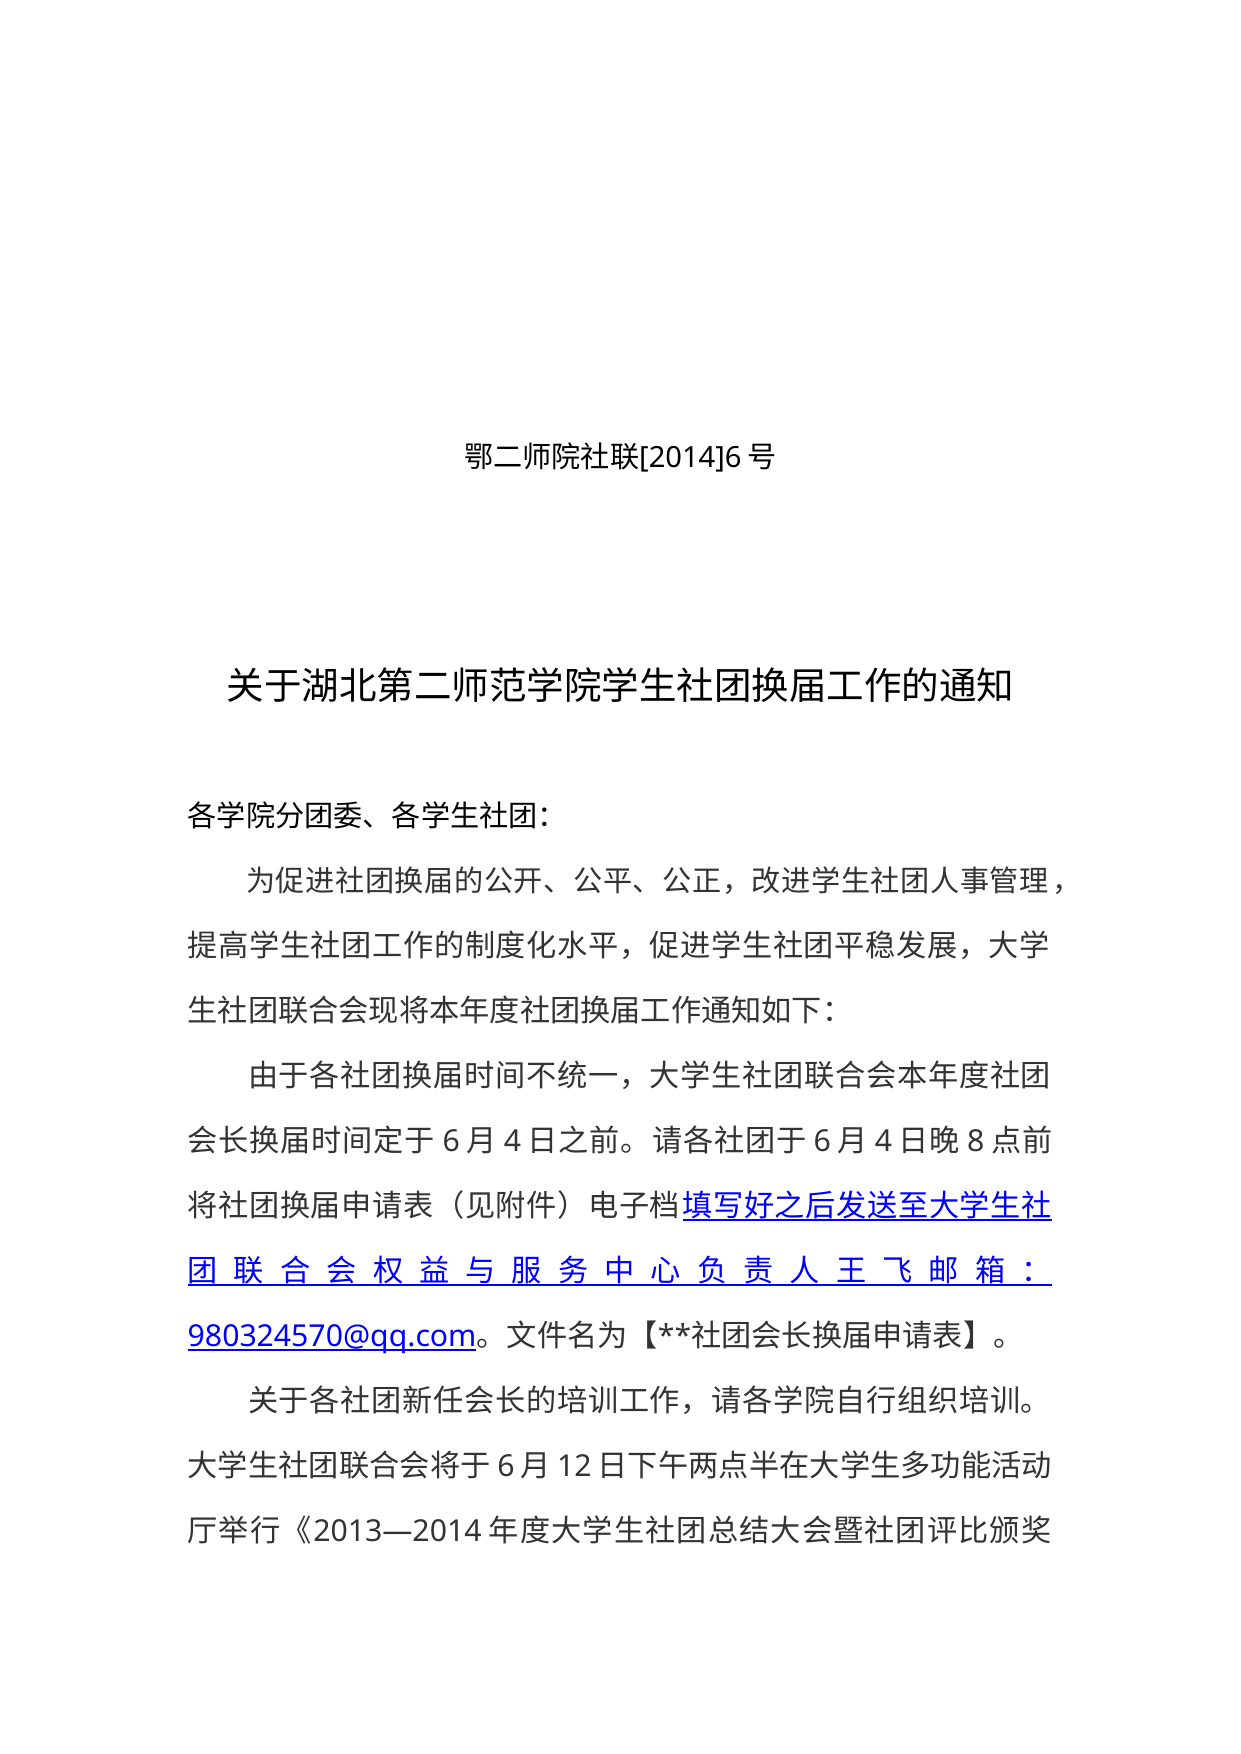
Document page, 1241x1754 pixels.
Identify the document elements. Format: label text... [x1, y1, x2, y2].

text 各学院分团委、各学生社团： [187, 781, 1053, 846]
text 为促进社团换届的公开、公平、公正，改进学生社团人事管理，提高学生社团工作的制度化水平，促进学生社团平稳发展，大学生社团联合会现将本年度社团换届工作通知如下： [187, 846, 1053, 1041]
text 鄂二师院社联[2014]6号 [187, 422, 1053, 487]
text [187, 1366, 1053, 1561]
text 由于各社团换届时间不统一，大学生社团联合会本年度社团会长换届时间定于6月4日之前。请各社团于6月4日晚8点前将社团换届申请表（见附件）电子档填写好之后发送至大学生社团联合会权益与服务中心负责人王飞邮箱：980324570@qq.com。文件名为【**社团会长换届申请表】。 [187, 1285, 1053, 1366]
text 关于湖北第二师范学院学生社团换届工作的通知 [187, 651, 1053, 716]
text 由于各社团换届时间不统一，大学生社团联合会本年度社团会长换届时间定于6月4日之前。请各社团于6月4日晚8点前将社团换届申请表（见附件）电子档填写好之后发送至大学生社团联合会权益与服务中心负责人王飞邮箱：980324570@qq.com。文件名为【**社团会长换届申请表】。 [187, 1041, 1053, 1284]
